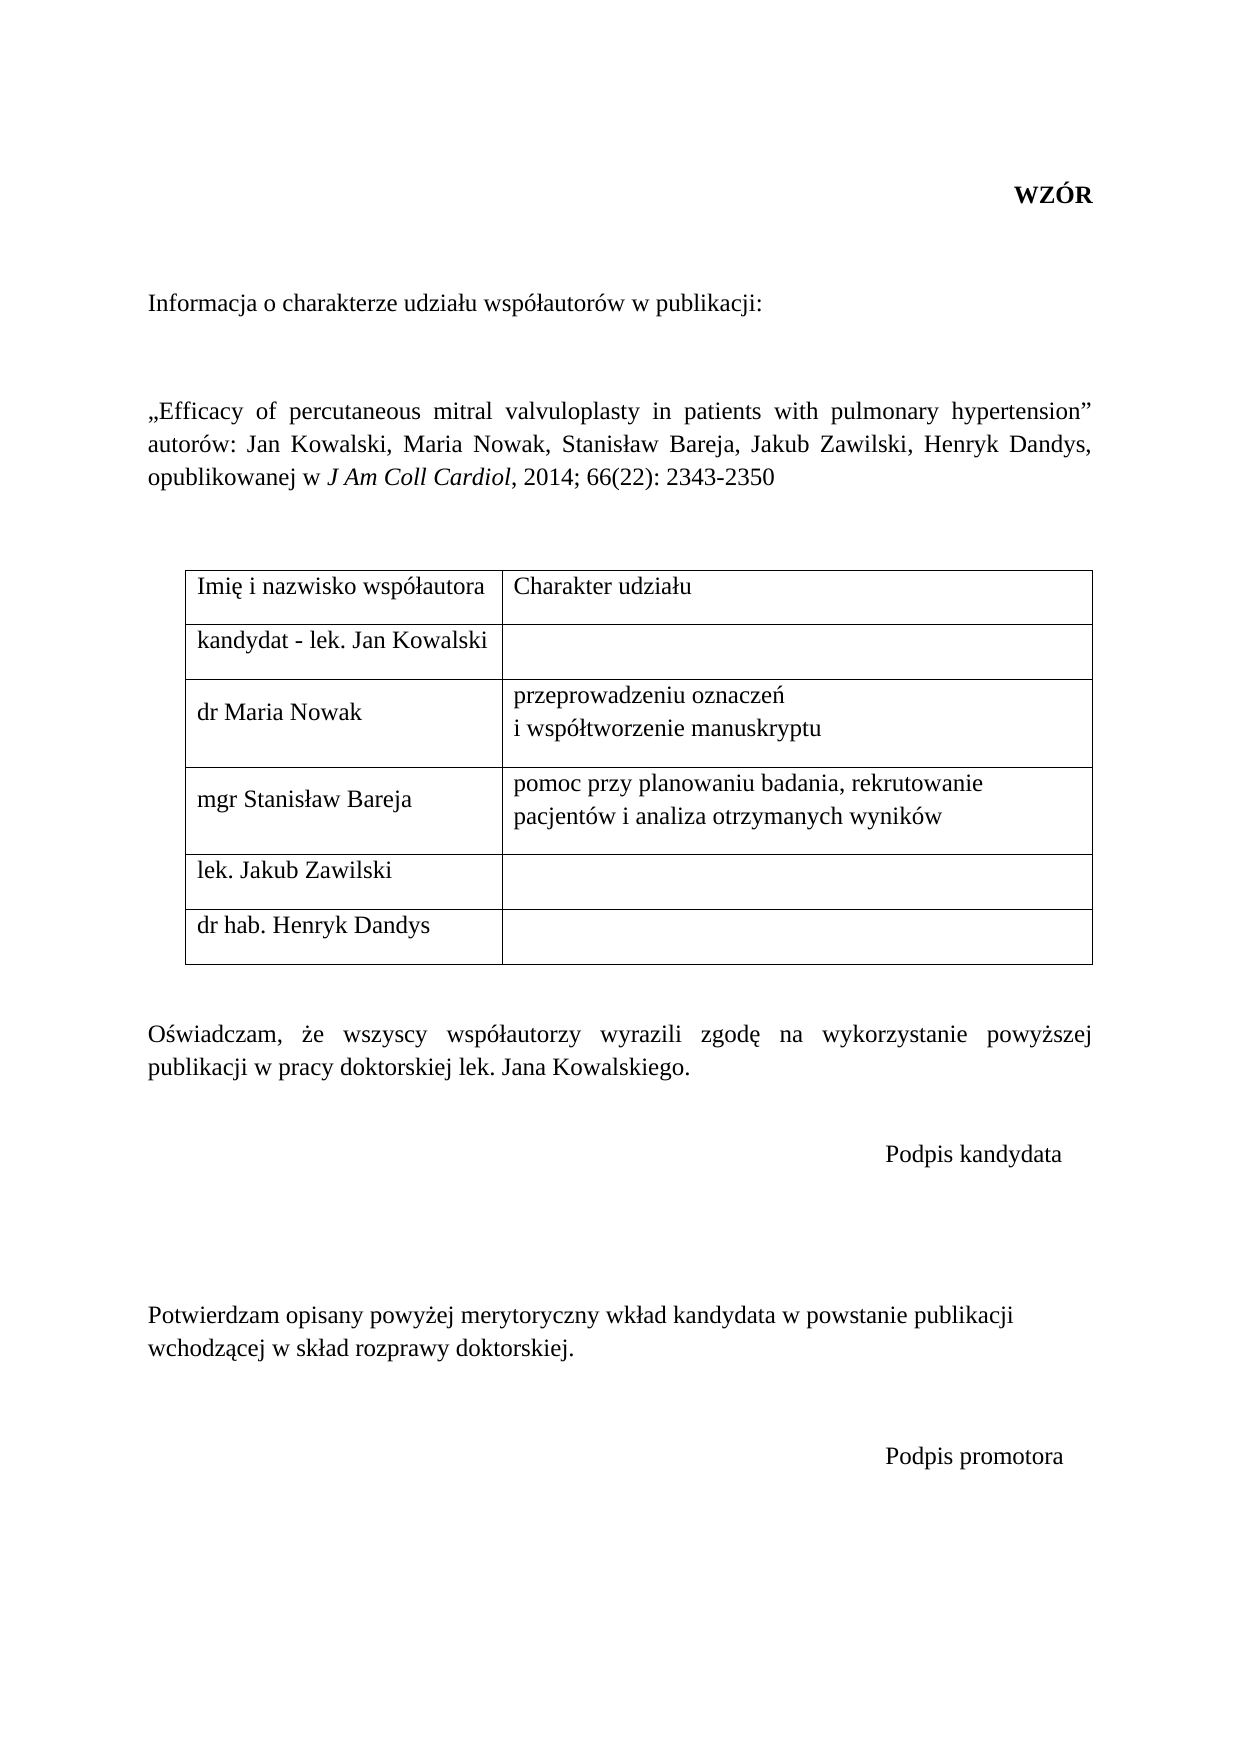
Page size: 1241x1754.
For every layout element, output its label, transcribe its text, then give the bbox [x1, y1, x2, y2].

text Potwierdzam opisany powyżej merytoryczny wkład kandydata w powstanie publikacji wchodzącej w skład rozprawy doktorskiej. [148, 1300, 1093, 1362]
table_cell dr Maria Nowak [186, 680, 502, 767]
table_cell [503, 855, 1092, 909]
text Podpis promotora [811, 1441, 1093, 1470]
table_header Imię i nazwisko współautora [186, 571, 502, 624]
table_cell pomoc przy planowaniu badania, rekrutowanie pacjentów i analiza otrzymanych wyników [503, 768, 1092, 854]
table_cell [503, 910, 1092, 964]
table_cell przeprowadzeniu oznaczeń i współtworzenie manuskryptu [503, 680, 1092, 767]
text Podpis kandydata [885, 1106, 1093, 1167]
text Oświadczam, że wszyscy współautorzy wyrazili zgodę na wykorzystanie powyższej publikacji w pracy doktorskiej lek. Jana Kowalskiego. [148, 1019, 1093, 1081]
table_cell kandydat - lek. Jan Kowalski [186, 625, 502, 679]
text „Efficacy of percutaneous mitral valvuloplasty in patients with pulmonary hypertension” autorów: Jan Kowalski, Maria Nowak, Stanisław Bareja, Jakub Zawilski, Henryk Dandys, opublikowanej w J Am Coll Cardiol, 2014; 66(22): 2343-2350 [148, 396, 1093, 491]
text Informacja o charakterze udziału współautorów w publikacji: [148, 288, 1093, 317]
table_cell mgr Stanisław Bareja [186, 768, 502, 854]
table_cell lek. Jakub Zawilski [186, 855, 502, 909]
table_cell dr hab. Henryk Dandys [186, 910, 502, 964]
table_header Charakter udziału [503, 571, 1092, 624]
list WZÓR [185, 181, 1093, 209]
table_cell [503, 625, 1092, 679]
